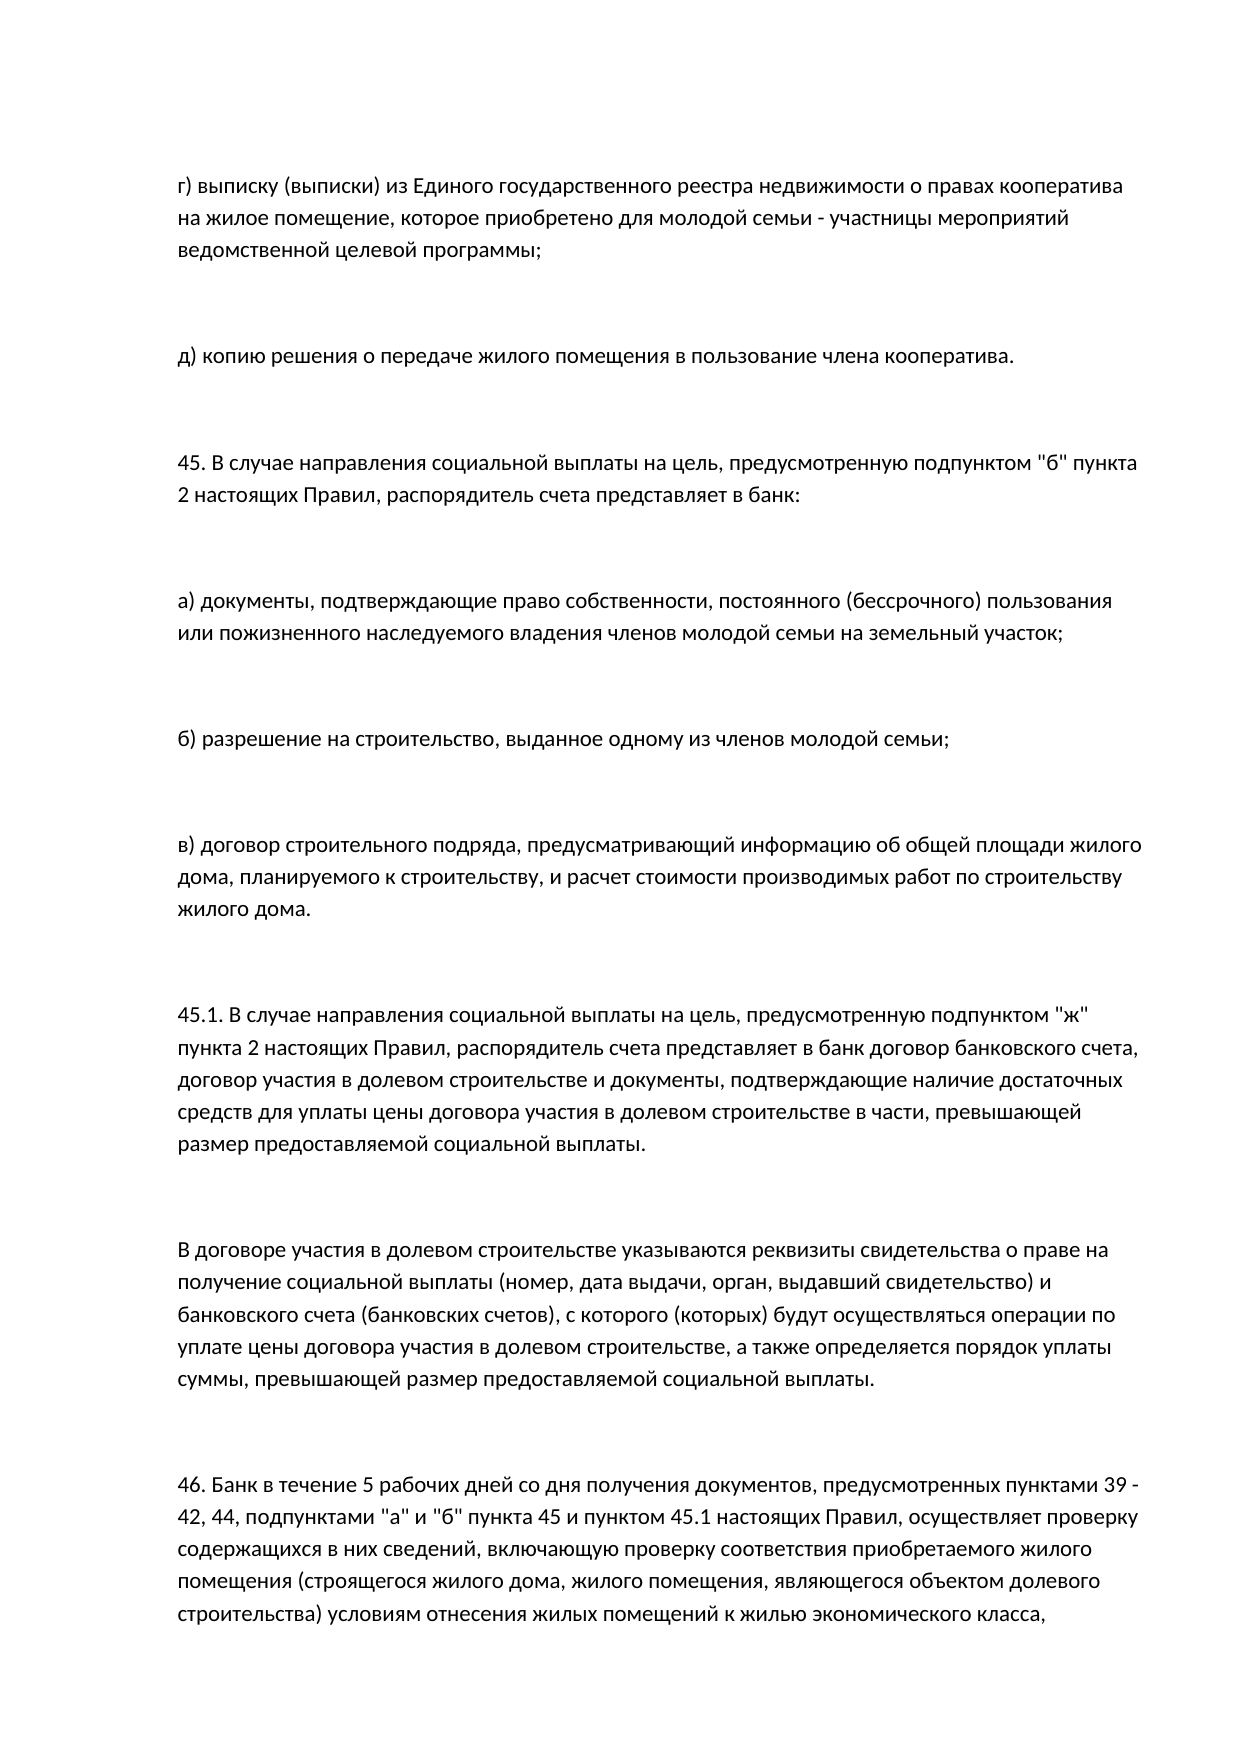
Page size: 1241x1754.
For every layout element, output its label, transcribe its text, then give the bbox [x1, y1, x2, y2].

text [177, 1470, 1152, 1627]
text В договоре участия в долевом строительстве указываются реквизиты свидетельства о праве на получение социальной выплаты (номер, дата выдачи, орган, выдавший свидетельство) и банковского счета (банковских счетов), с которого (которых) будут осуществляться операции по уплате цены договора участия в долевом строительстве, а также определяется порядок уплаты суммы, превышающей размер предоставляемой социальной выплаты. [177, 1235, 1152, 1392]
text д) копию решения о передаче жилого помещения в пользование члена кооператива. [177, 342, 1152, 369]
text в) договор строительного подряда, предусматривающий информацию об общей площади жилого дома, планируемого к строительству, и расчет стоимости производимых работ по строительству жилого дома. [177, 830, 1152, 922]
text г) выписку (выписки) из Единого государственного реестра недвижимости о правах кооператива на жилое помещение, которое приобретено для молодой семьи - участницы мероприятий ведомственной целевой программы; [177, 171, 1152, 263]
text 45.1. В случае направления социальной выплаты на цель, предусмотренную подпунктом "ж" пункта 2 настоящих Правил, распорядитель счета представляет в банк договор банковского счета, договор участия в долевом строительстве и документы, подтверждающие наличие достаточных средств для уплаты цены договора участия в долевом строительстве в части, превышающей размер предоставляемой социальной выплаты. [177, 1001, 1152, 1157]
text а) документы, подтверждающие право собственности, постоянного (бессрочного) пользования или пожизненного наследуемого владения членов молодой семьи на земельный участок; [177, 586, 1152, 646]
text б) разрешение на строительство, выданное одному из членов молодой семьи; [177, 724, 1152, 752]
text 45. В случае направления социальной выплаты на цель, предусмотренную подпунктом "б" пункта 2 настоящих Правил, распорядитель счета представляет в банк: [177, 448, 1152, 508]
